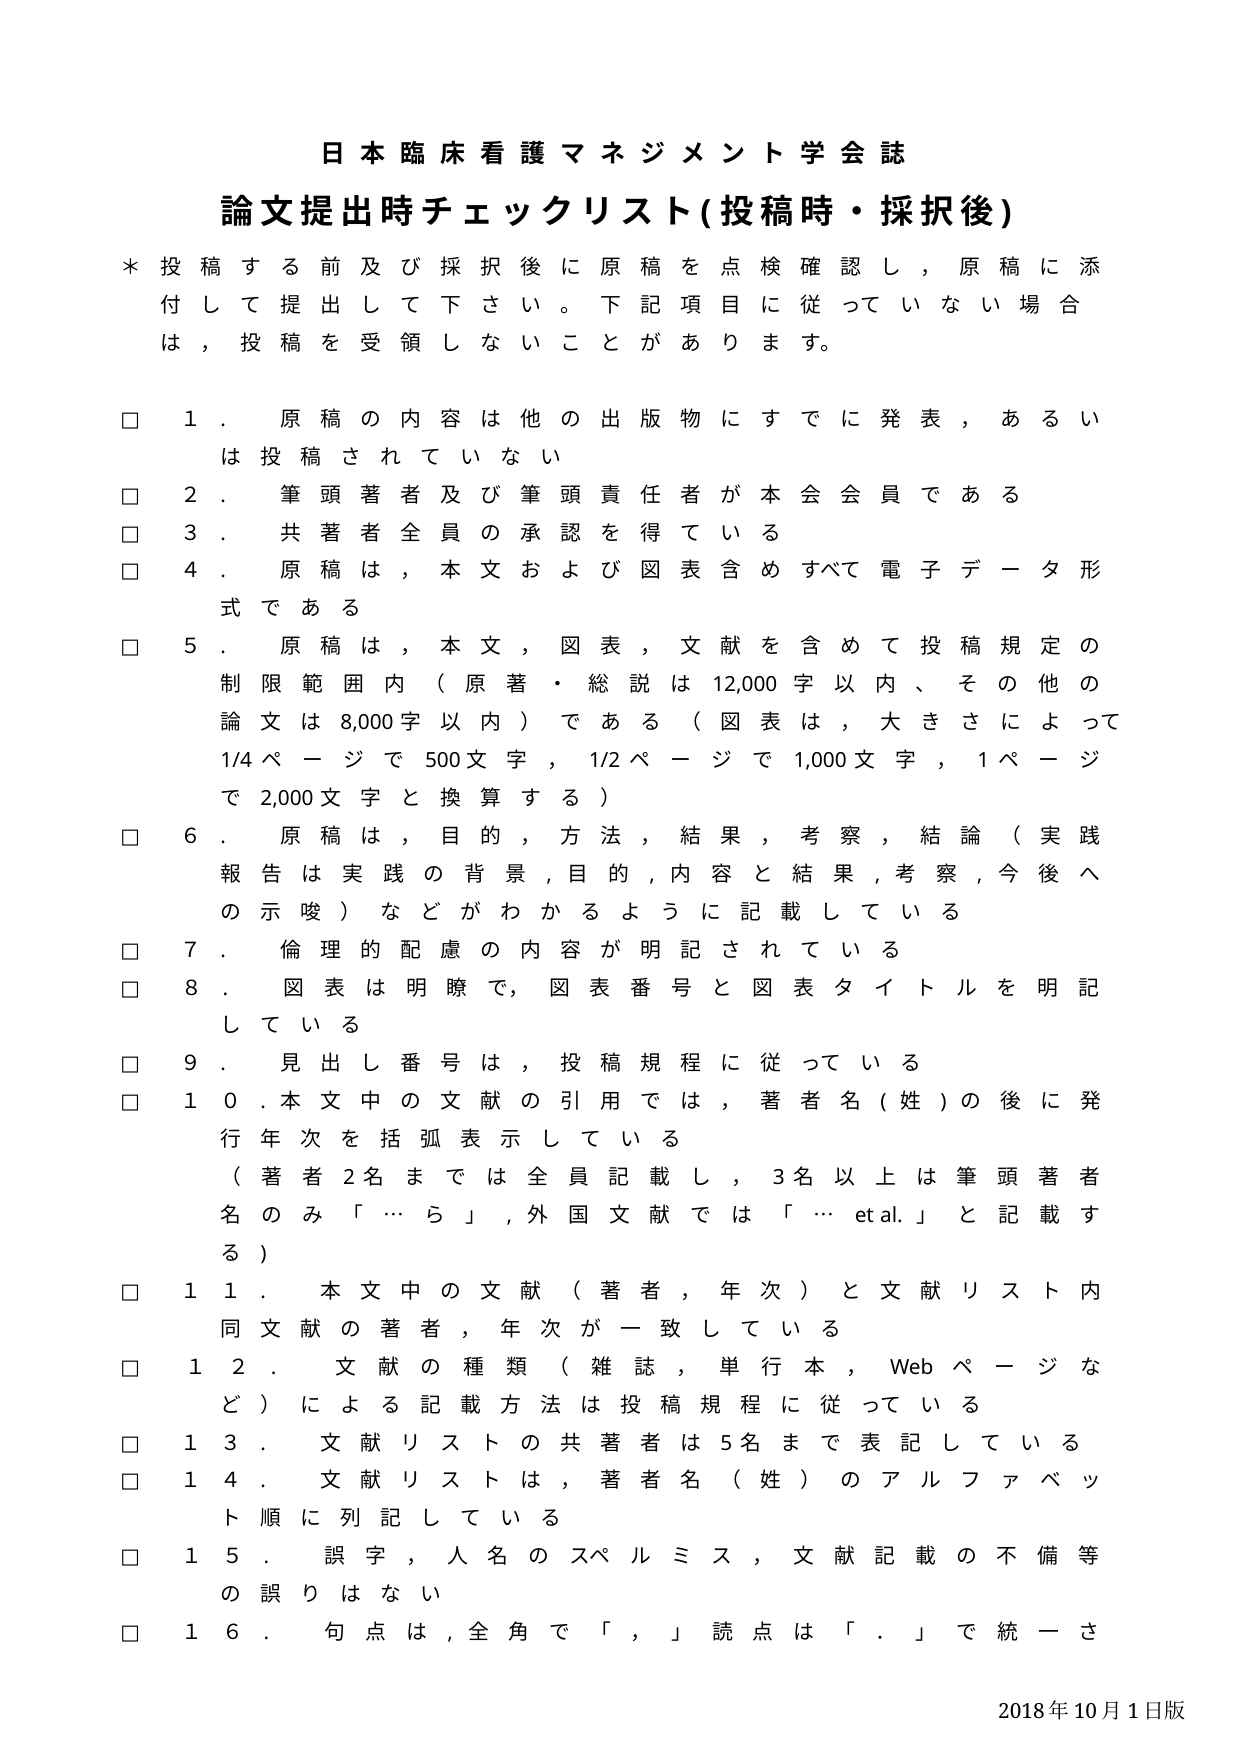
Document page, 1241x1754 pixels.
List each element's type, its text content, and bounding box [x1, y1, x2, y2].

text □ １５. 誤字，人名のスペルミス，文献記載の不備等の誤りはない [120, 1536, 1120, 1612]
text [120, 1612, 1120, 1649]
text □ １４. 文献リストは，著者名（姓）のアルファベット順に列記している [120, 1460, 1120, 1536]
text □ ９. 見出し番号は，投稿規程に従っている [120, 1043, 1120, 1081]
text □ ２. 筆頭著者及び筆頭責任者が本会会員である [120, 474, 1120, 512]
text ＊投稿する前及び採択後に原稿を点検確認し，原稿に添付して提出して下さい。下記項目に従っていない場合は，投稿を受領しないことがあります。 [120, 247, 1120, 360]
text （著者2名までは全員記載し，3名以上は筆頭著者名のみ「…ら」,外国文献では「…et al.」と記載する) [200, 1157, 1120, 1270]
text □ ７. 倫理的配慮の内容が明記されている [120, 929, 1120, 967]
text □ １０. 本文中の文献の引用では，著者名(姓)の後に発行年次を括弧表示している [120, 1081, 1120, 1157]
text □ １. 原稿の内容は他の出版物にすでに発表，あるいは投稿されていない [120, 398, 1120, 474]
text □ ６. 原稿は，目的，方法，結果，考察，結論（実践報告は実践の背景, 目的, 内容と結果,考察, 今後への示唆）などがわかるように記載している [120, 815, 1120, 929]
text □ １２. 文献の種類（雑誌，単行本，Webページなど）による記載方法は投稿規程に従っている [120, 1346, 1120, 1422]
text □ １３. 文献リストの共著者は5名まで表記している [120, 1422, 1120, 1460]
text □ ３. 共著者全員の承認を得ている [120, 512, 1120, 550]
text □ ８. 図表は明瞭で，図表番号と図表タイトルを明記している [120, 967, 1120, 1043]
text □ ５. 原稿は，本文，図表，文献を含めて投稿規定の制限範囲内（原著・総説は12,000字以内、その他の論文は8,000字以内）である（図表は，大きさによって，1/4ページで500文字，1/2ページで1,000文字，1ページで2,000文字と換算する） [120, 626, 1120, 815]
text □ ４. 原稿は，本文および図表含めすべて電子データ形式である [120, 550, 1120, 626]
text 論文提出時チェックリスト(投稿時・採択後) [120, 171, 1120, 247]
text 日本臨床看護マネジメント学会誌 [120, 133, 1120, 171]
text □ １１. 本文中の文献（著者，年次）と文献リスト内同文献の著者，年次が一致している [120, 1270, 1120, 1346]
